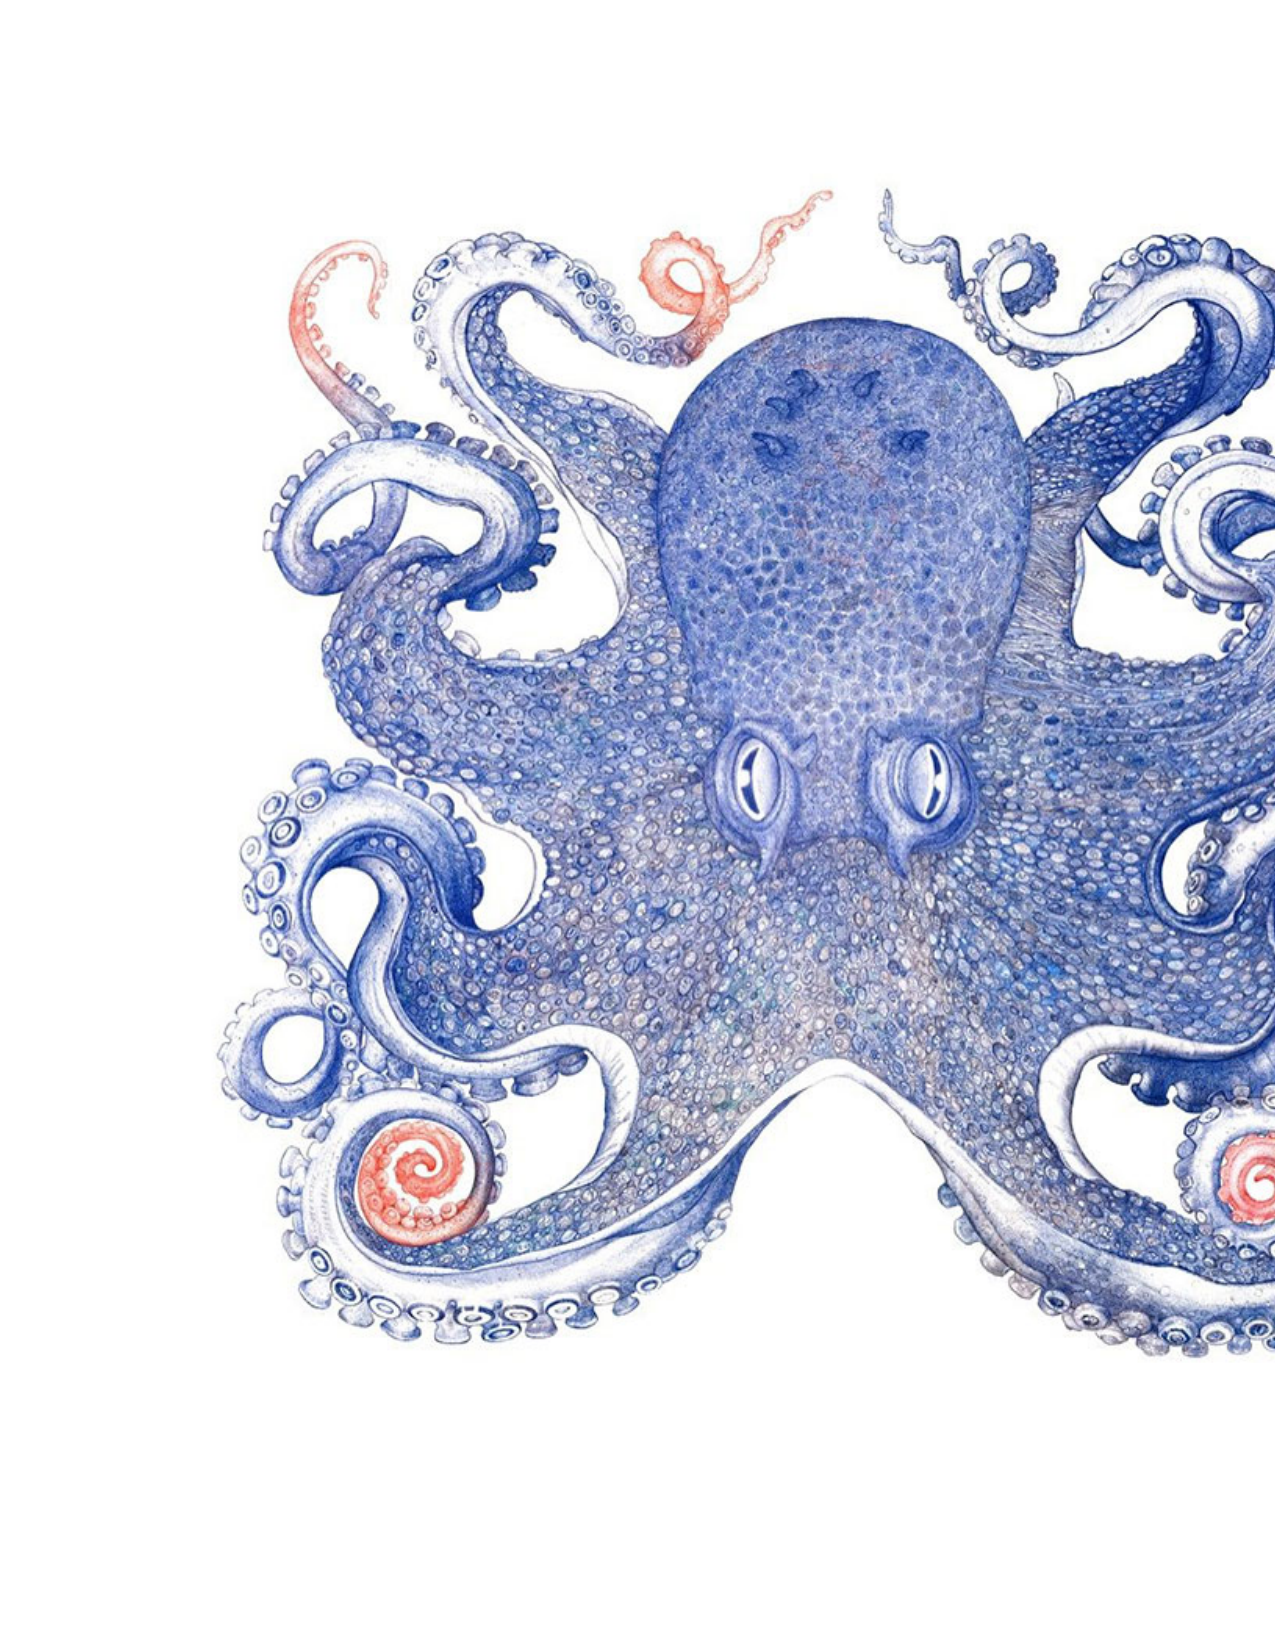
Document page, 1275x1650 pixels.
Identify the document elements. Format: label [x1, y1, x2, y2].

picture [150, 150, 1275, 1413]
